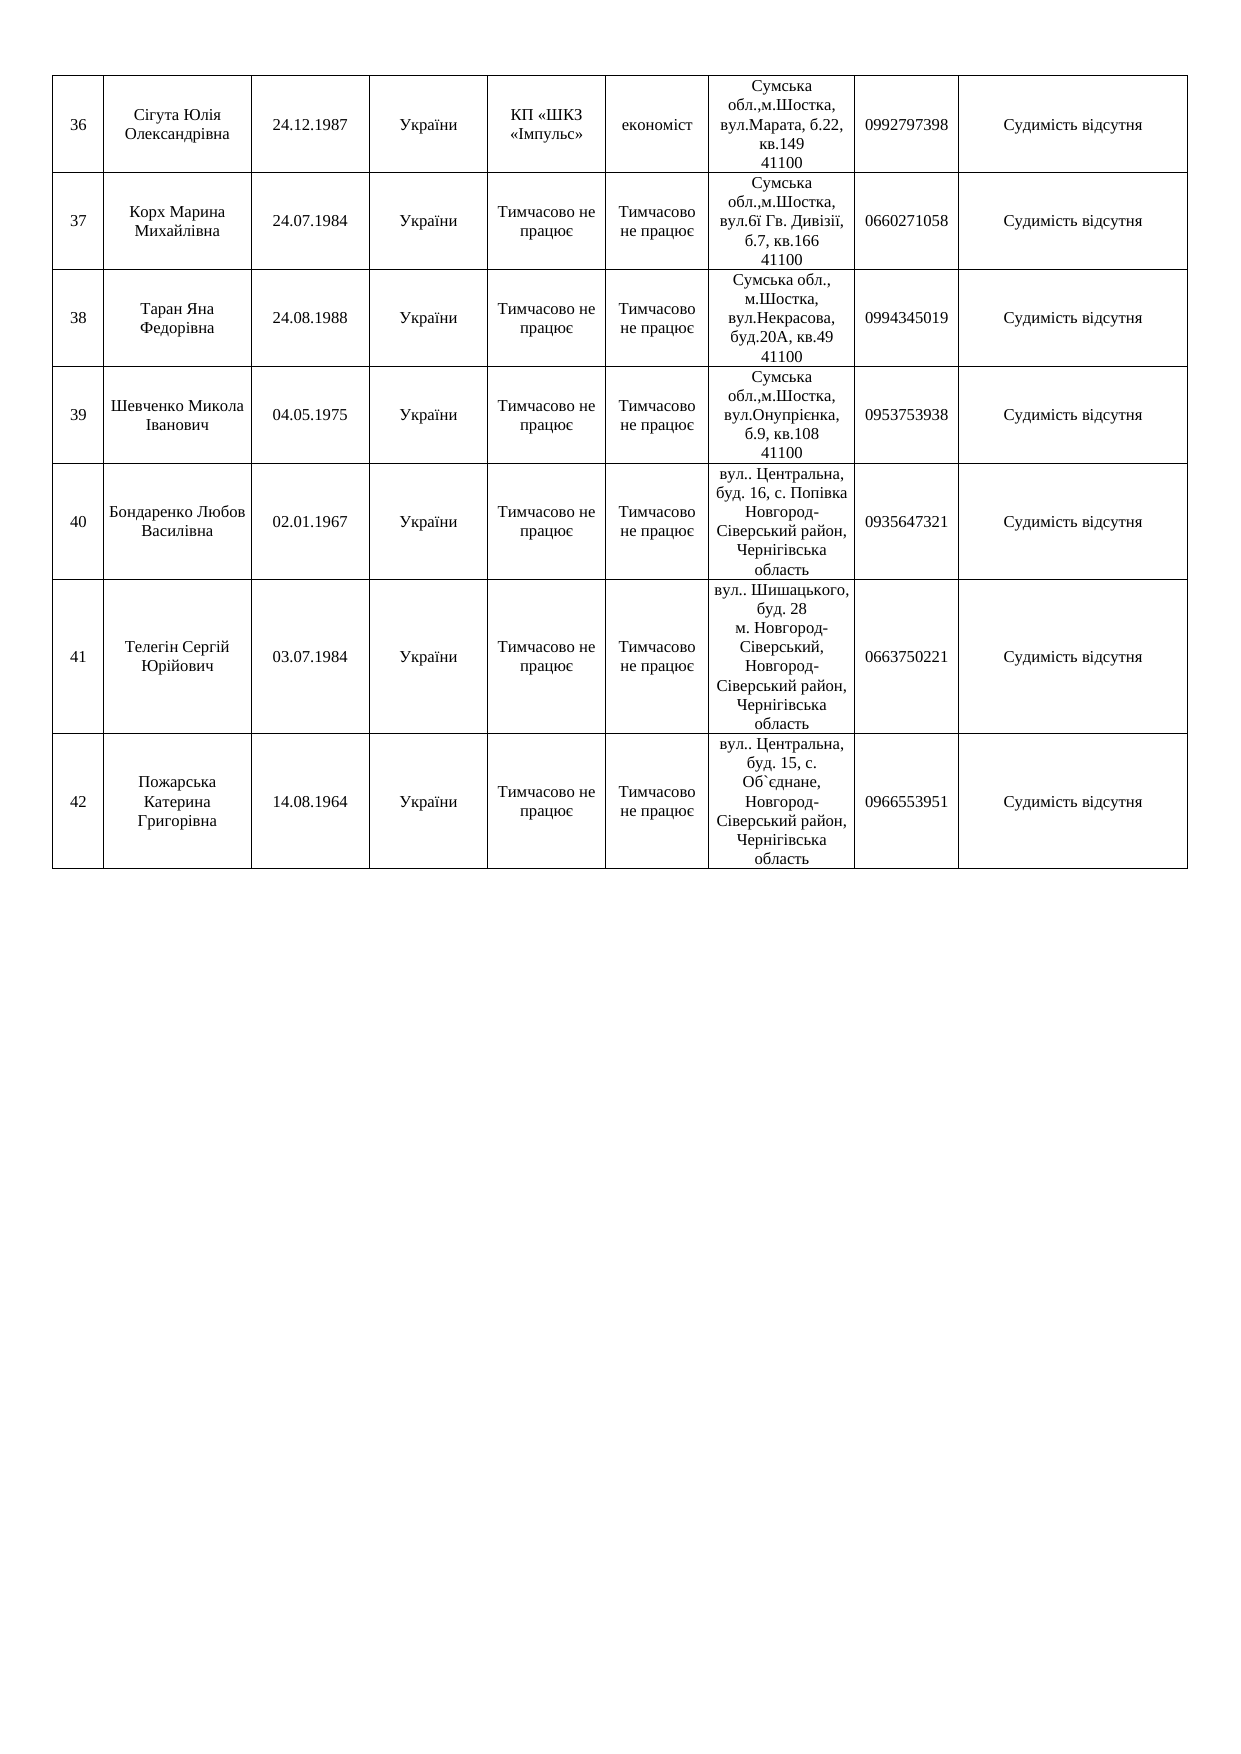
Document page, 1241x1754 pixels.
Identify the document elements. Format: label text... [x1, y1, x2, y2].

table_cell Бондаренко Любов Василівна [104, 464, 251, 578]
table_cell Судимість відсутня [959, 580, 1187, 733]
table_cell економіст [606, 76, 708, 172]
table_cell вул.. Шишацького, буд. 28 м. Новгород-Сіверський, Новгород- Сіверський район, Чернігівська область [709, 580, 854, 733]
table_cell Шевченко Микола Іванович [104, 367, 251, 462]
table_cell Тимчасово не працює [606, 270, 708, 366]
table_cell України [370, 76, 487, 172]
table_cell 41 [53, 580, 103, 733]
table_cell 02.01.1967 [252, 464, 369, 578]
table_cell 24.07.1984 [252, 173, 369, 269]
table_cell України [370, 173, 487, 269]
table_cell 03.07.1984 [252, 580, 369, 733]
table_cell Тимчасово не працює [488, 270, 605, 366]
table_cell Судимість відсутня [959, 464, 1187, 578]
table_cell 38 [53, 270, 103, 366]
table_cell Судимість відсутня [959, 367, 1187, 462]
table_cell 39 [53, 367, 103, 462]
table_cell Тимчасово не працює [488, 464, 605, 578]
table_cell 0992797398 [855, 76, 958, 172]
table_cell 0935647321 [855, 464, 958, 578]
table_cell України [370, 464, 487, 578]
table_cell Тимчасово не працює [606, 367, 708, 462]
table_cell вул.. Центральна, буд. 16, с. Попівка Новгород-Сіверський район, Чернігівська область [709, 464, 854, 578]
table_cell 0953753938 [855, 367, 958, 462]
table_cell 0663750221 [855, 580, 958, 733]
table_cell України [370, 580, 487, 733]
table_cell 0660271058 [855, 173, 958, 269]
table_cell Сумська обл.,м.Шостка, вул.Онупрієнка, б.9, кв.108 41100 [709, 367, 854, 462]
table_cell 0994345019 [855, 270, 958, 366]
table_cell Сумська обл.,м.Шостка, вул.Марата, б.22, кв.149 41100 [709, 76, 854, 172]
table_cell Судимість відсутня [959, 270, 1187, 366]
table_cell Тимчасово не працює [488, 367, 605, 462]
table_cell Тимчасово не працює [606, 173, 708, 269]
table_cell 0966553951 [855, 734, 958, 868]
table_cell 40 [53, 464, 103, 578]
table_cell Таран Яна Федорівна [104, 270, 251, 366]
table_cell 14.08.1964 [252, 734, 369, 868]
table_cell Судимість відсутня [959, 734, 1187, 868]
table_cell 24.12.1987 [252, 76, 369, 172]
table_cell Сігута Юлія Олександрівна [104, 76, 251, 172]
table_cell 24.08.1988 [252, 270, 369, 366]
table_cell 04.05.1975 [252, 367, 369, 462]
table_cell 36 [53, 76, 103, 172]
table_cell України [370, 270, 487, 366]
table_cell КП «ШКЗ «Імпульс» [488, 76, 605, 172]
table_cell Тимчасово не працює [606, 734, 708, 868]
table_cell Пожарська Катерина Григорівна [104, 734, 251, 868]
table_cell Судимість відсутня [959, 173, 1187, 269]
table_cell Телегін Сергій Юрійович [104, 580, 251, 733]
table_cell України [370, 367, 487, 462]
table_cell Тимчасово не працює [606, 464, 708, 578]
table_cell Судимість відсутня [959, 76, 1187, 172]
table_cell Тимчасово не працює [488, 580, 605, 733]
table_cell Корх Марина Михайлівна [104, 173, 251, 269]
table_cell Тимчасово не працює [606, 580, 708, 733]
table_cell 37 [53, 173, 103, 269]
table_cell Тимчасово не працює [488, 734, 605, 868]
table_cell вул.. Центральна, буд. 15, с. Об`єднане, Новгород-Сіверський район, Чернігівська область [709, 734, 854, 868]
table_cell України [370, 734, 487, 868]
table_cell 42 [53, 734, 103, 868]
table_cell Тимчасово не працює [488, 173, 605, 269]
table_cell Сумська обл., м.Шостка, вул.Некрасова, буд.20А, кв.49 41100 [709, 270, 854, 366]
table_cell Сумська обл.,м.Шостка, вул.6ї Гв. Дивізії, б.7, кв.166 41100 [709, 173, 854, 269]
